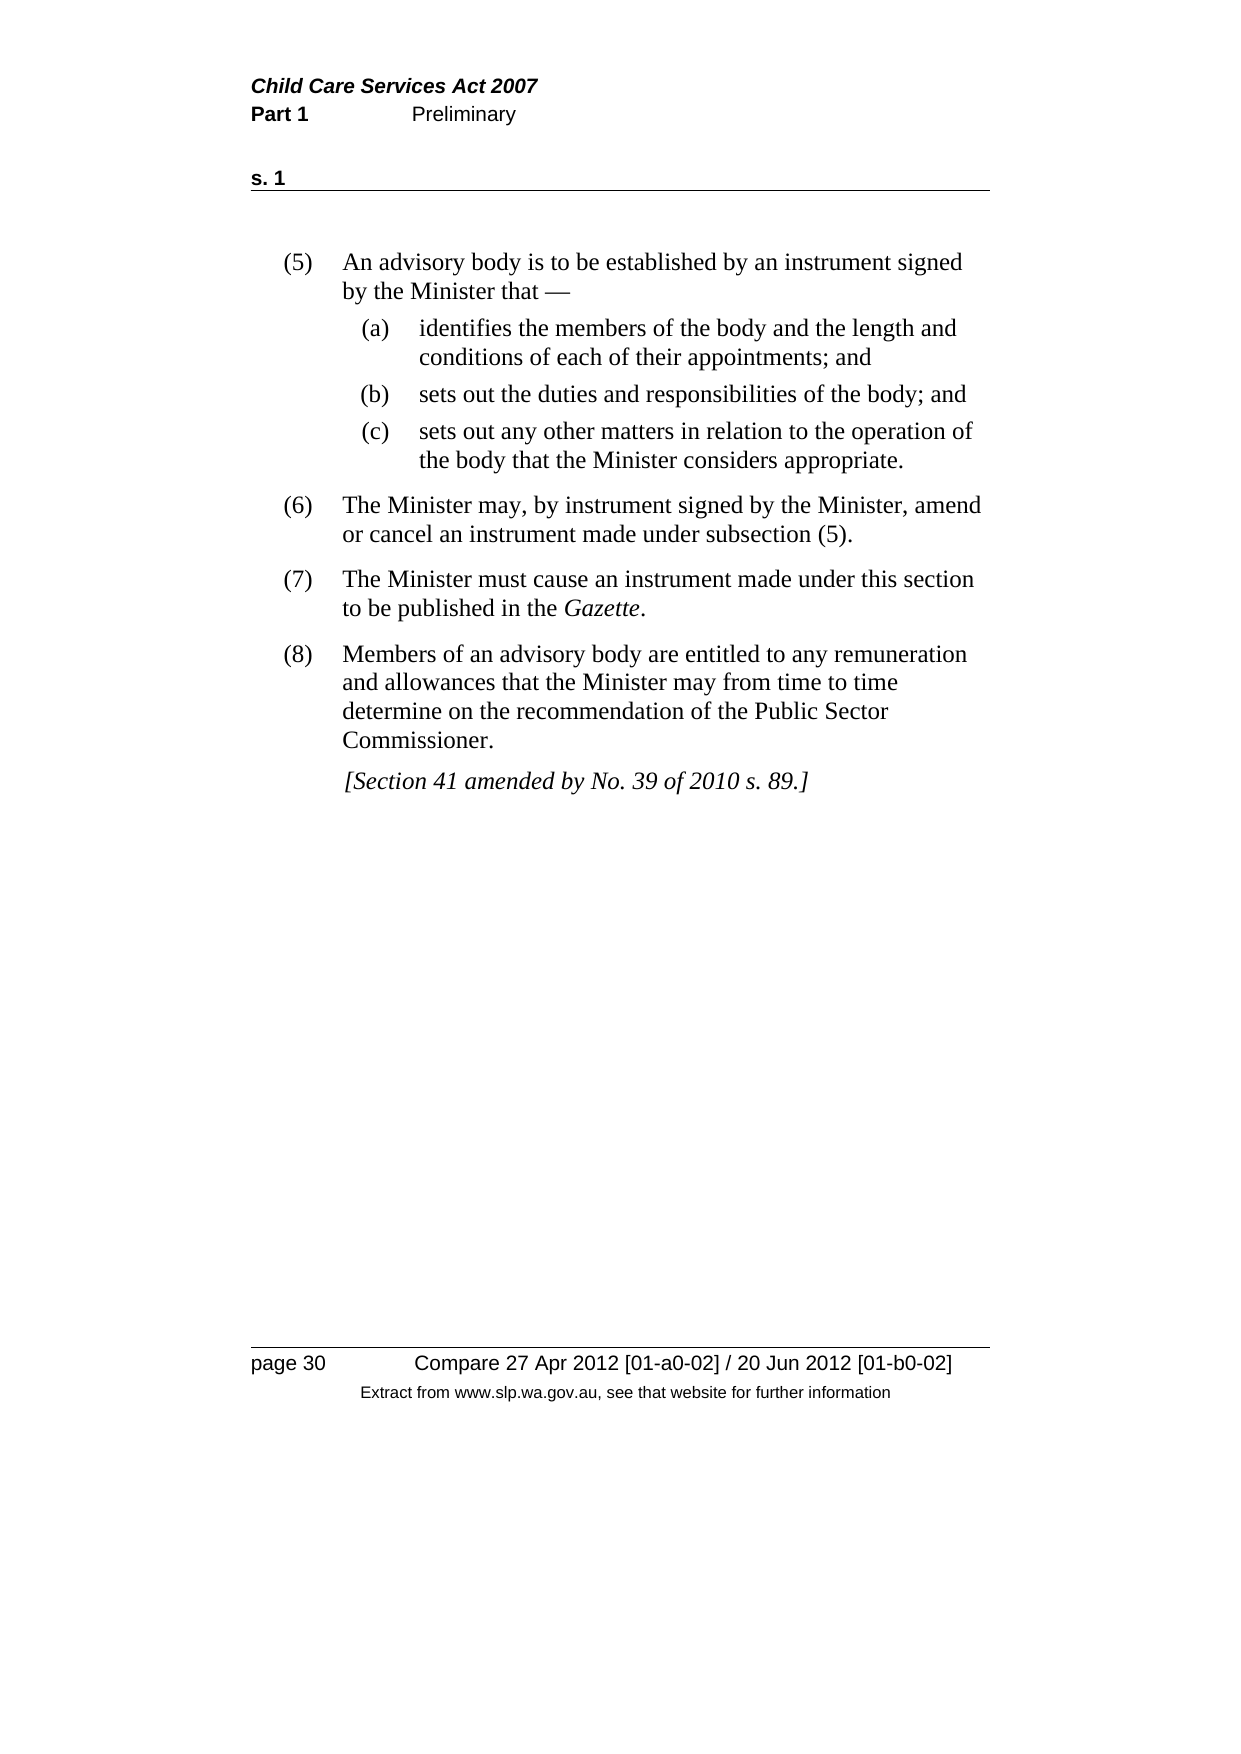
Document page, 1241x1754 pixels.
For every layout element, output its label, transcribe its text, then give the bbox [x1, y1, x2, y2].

text (6) The Minister may, by instrument signed by the Minister, amend or cancel an instrument made under subsection (5). [251, 490, 990, 548]
text [Section 41 amended by No. 39 of 2010 s. 89.] [251, 766, 990, 795]
text (b) sets out the duties and responsibilities of the body; and [251, 379, 990, 408]
text (c) sets out any other matters in relation to the operation of the body that the Minister considers appropriate. [251, 416, 990, 474]
text (a) identifies the members of the body and the length and conditions of each of their appointments; and [251, 313, 990, 371]
text (5) An advisory body is to be established by an instrument signed by the Minister that — [251, 247, 990, 305]
text (7) The Minister must cause an instrument made under this section to be published in the Gazette. [251, 564, 990, 622]
text (8) Members of an advisory body are entitled to any remuneration and allowances that the Minister may from time to time determine on the recommendation of the Public Sector Commissioner. [251, 639, 990, 754]
